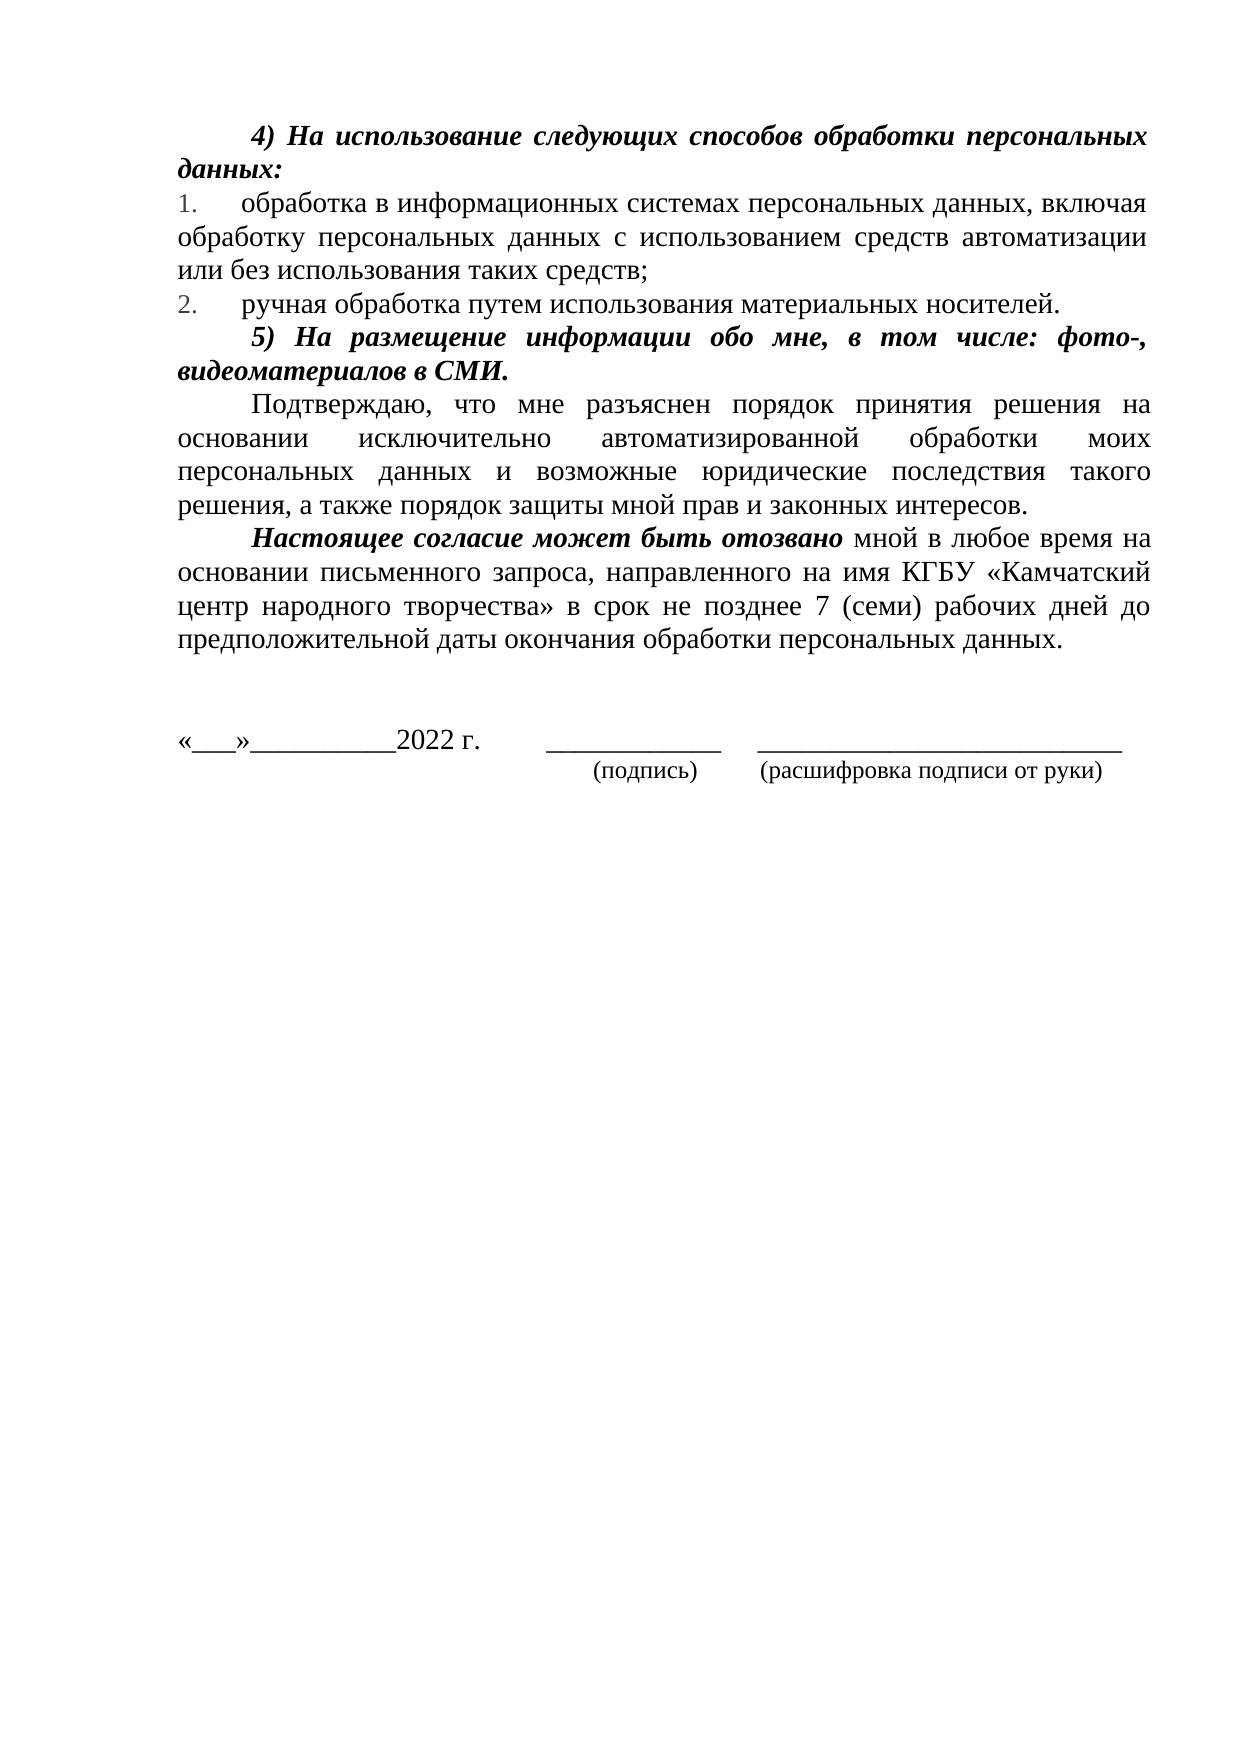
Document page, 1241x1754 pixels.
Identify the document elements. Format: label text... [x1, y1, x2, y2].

list обработка в информационных системах персональных данных, включая обработку персональных данных с использованием средств автоматизации или без использования таких средств; [177, 185, 1147, 286]
text 4) На использование следующих способов обработки персональных данных: [177, 118, 1152, 185]
text «___»__________2022 г. ____________ _________________________ [177, 722, 1152, 755]
text Подтверждаю, что мне разъяснен порядок принятия решения на основании исключительно автоматизированной обработки моих персональных данных и возможные юридические последствия такого решения, а также порядок защиты мной прав и законных интересов. [177, 386, 1152, 521]
list ручная обработка путем использования материальных носителей. [177, 286, 1152, 319]
text 5) На размещение информации обо мне, в том числе: фото-, видеоматериалов в СМИ. [177, 319, 1152, 386]
text (подпись) (расшифровка подписи от руки) [177, 755, 1152, 784]
text Настоящее согласие может быть отозвано мной в любое время на основании письменного запроса, направленного на имя КГБУ «Камчатский центр народного творчества» в срок не позднее 7 (семи) рабочих дней до предположительной даты окончания обработки персональных данных. [177, 521, 1152, 655]
